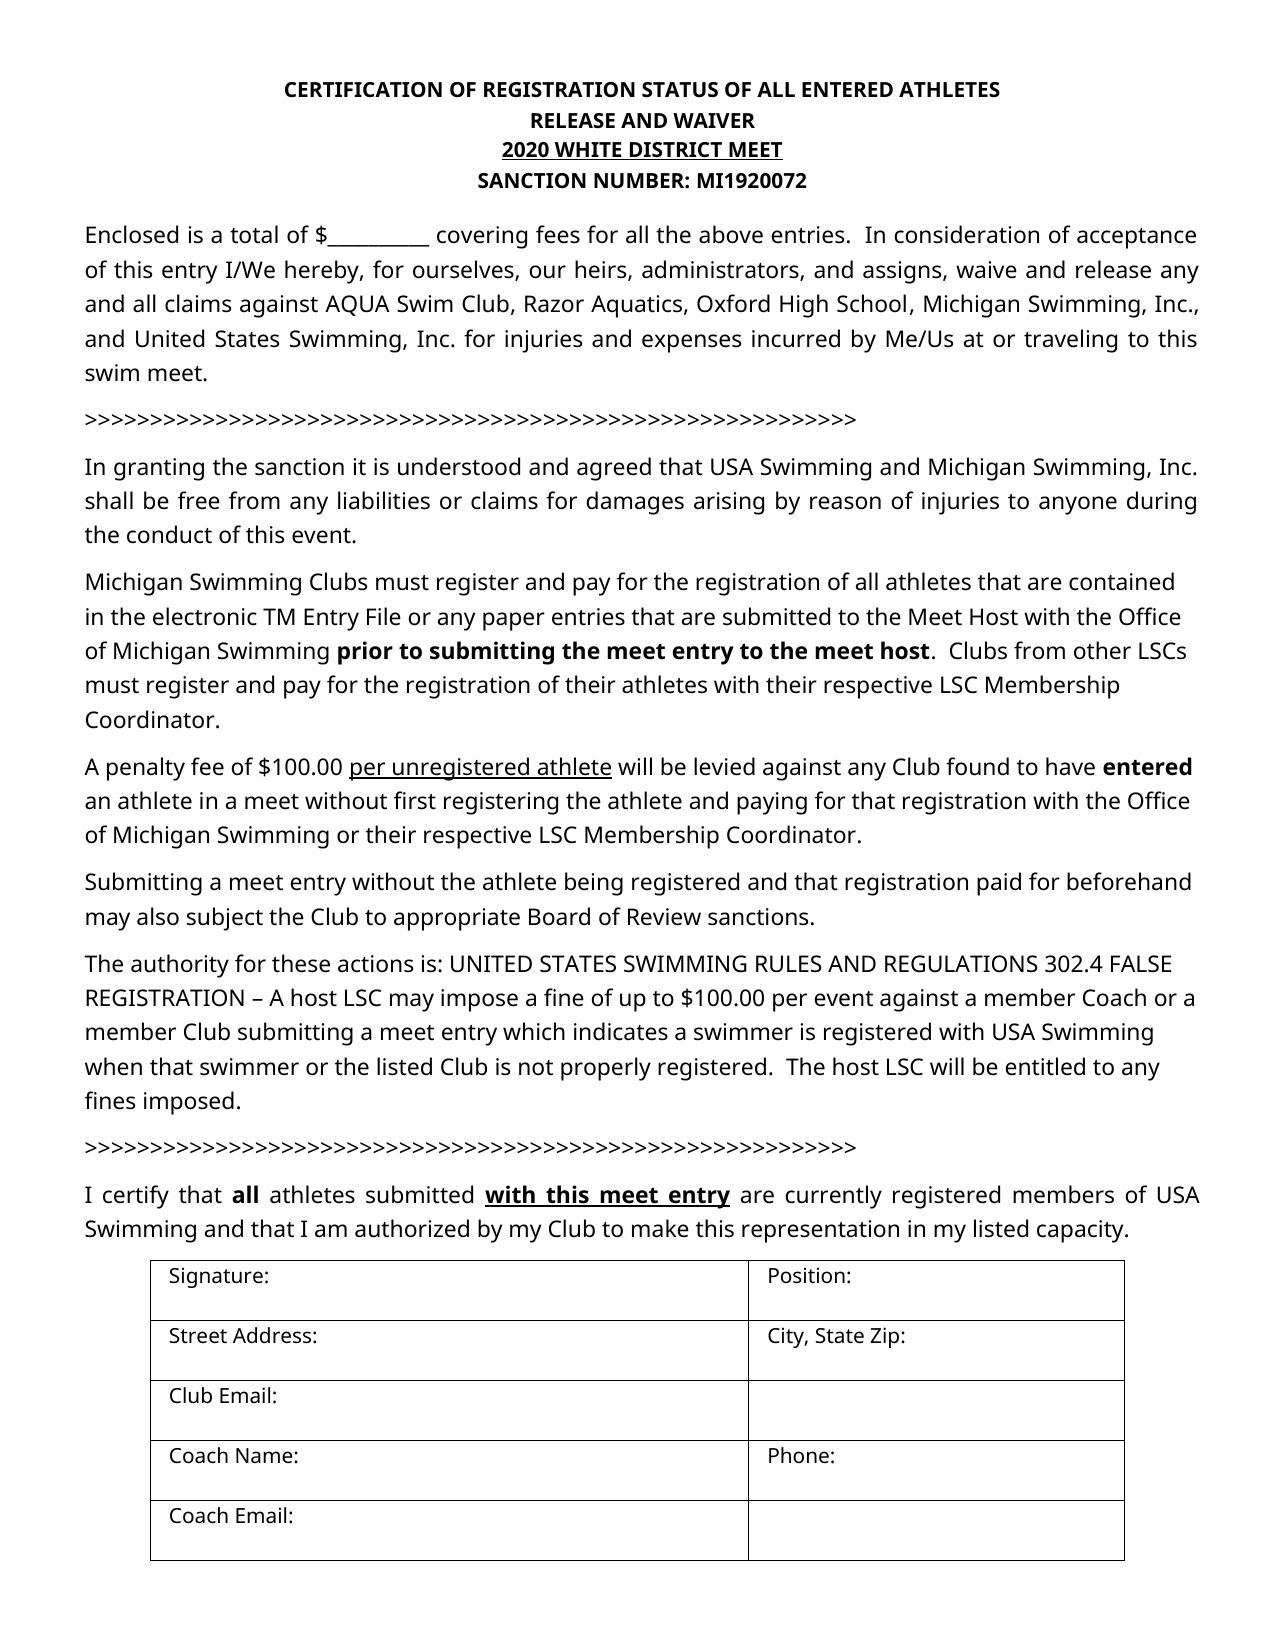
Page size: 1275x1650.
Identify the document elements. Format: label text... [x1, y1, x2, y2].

text >>>>>>>>>>>>>>>>>>>>>>>>>>>>>>>>>>>>>>>>>>>>>>>>>>>>>>>>>>> [84, 1132, 1200, 1163]
table_cell Phone: [749, 1441, 1124, 1500]
text Submitting a meet entry without the athlete being registered and that registration paid for beforehand may also subject the Club to appropriate Board of Review sanctions. [84, 866, 1200, 932]
text Michigan Swimming Clubs must register and pay for the registration of all athletes that are contained in the electronic TM Entry File or any paper entries that are submitted to the Meet Host with the Office of Michigan Swimming prior to submitting the meet entry to the meet host. Clubs from other LSCs must register and pay for the registration of their athletes with their respective LSC Membership Coordinator. [84, 566, 1200, 735]
table_header Position: [749, 1261, 1124, 1320]
table_cell Coach Email: [151, 1501, 748, 1560]
text A penalty fee of $100.00 per unregistered athlete will be levied against any Club found to have entered an athlete in a meet without first registering the athlete and paying for that registration with the Office of Michigan Swimming or their respective LSC Membership Coordinator. [84, 751, 1200, 851]
table_cell City, State Zip: [749, 1321, 1124, 1380]
text In granting the sanction it is understood and agreed that USA Swimming and Michigan Swimming, Inc. shall be free from any liabilities or claims for damages arising by reason of injuries to anyone during the conduct of this event. [84, 451, 1200, 551]
text >>>>>>>>>>>>>>>>>>>>>>>>>>>>>>>>>>>>>>>>>>>>>>>>>>>>>>>>>>> [84, 404, 1200, 435]
table_cell [749, 1381, 1124, 1440]
text CERTIFICATION OF REGISTRATION STATUS OF ALL ENTERED ATHLETES [84, 75, 1200, 103]
table_cell Coach Name: [151, 1441, 748, 1500]
text RELEASE WAIVER [84, 106, 1200, 135]
text 2020 WHITE DISTRICT MEET [84, 135, 1200, 163]
text Enclosed is a total of $__________ covering fees for all the above entries. In consideration of acceptance of this entry I/We hereby, for ourselves, our heirs, administrators, and assigns, waive and release any and all claims against AQUA Swim Club, Razor Aquatics, Oxford High School, Michigan Swimming, Inc., and United States Swimming, Inc. for injuries and expenses incurred by Me/Us at or traveling to this swim meet. [84, 219, 1200, 388]
text SANCTION NUMBER: MI1920072 [84, 166, 1200, 194]
text I certify that all athletes submitted with this meet entry are currently registered members of USA Swimming and that I am authorized by my Club to make this representation in my listed capacity. [84, 1179, 1200, 1244]
table_header Signature: [151, 1261, 748, 1320]
table_cell Club Email: [151, 1381, 748, 1440]
text The authority for these actions is: UNITED STATES SWIMMING RULES REGULATIONS 302.4 FALSE REGISTRATION – A host LSC may impose a fine of up to $100.00 per event against a member Coach or a member Club submitting a meet entry which indicates a swimmer is registered with USA Swimming when that swimmer or the listed Club is not properly registered. The host LSC will be entitled to any fines imposed. [84, 947, 1200, 1116]
table_cell Street Address: [151, 1321, 748, 1380]
table_cell [749, 1501, 1124, 1560]
